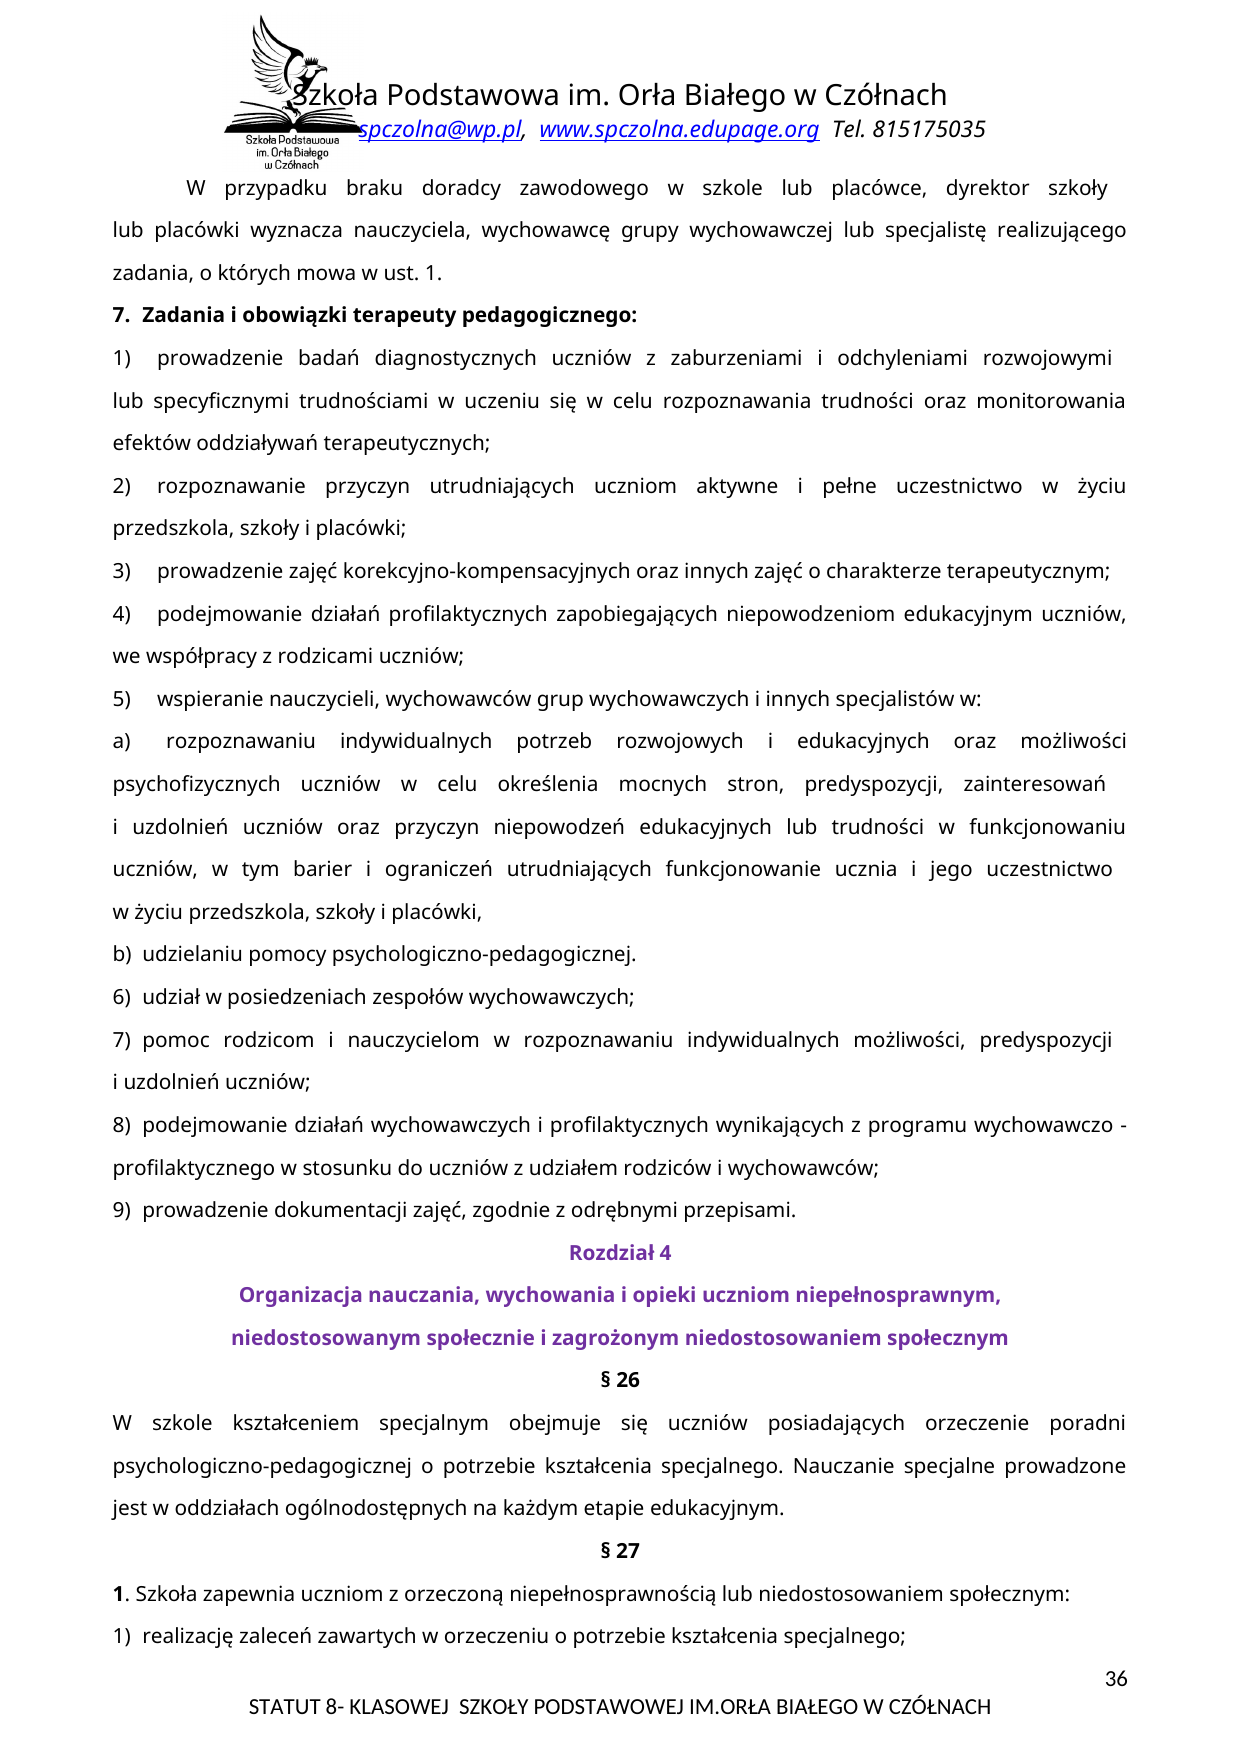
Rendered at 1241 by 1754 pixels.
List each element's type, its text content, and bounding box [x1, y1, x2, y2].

list pomoc rodzicom i nauczycielom w rozpoznawaniu indywidualnych możliwości, predyspozycji i uzdolnień uczniów; [112, 1025, 1128, 1096]
text W szkole kształceniem specjalnym obejmuje się uczniów posiadających orzeczenie poradni psychologiczno-pedagogicznej o potrzebie kształcenia specjalnego. Nauczanie specjalne prowadzone jest w oddziałach ogólnodostępnych na każdym etapie edukacyjnym. [112, 1408, 1128, 1522]
list Zadania i obowiązki terapeuty pedagogicznego: [112, 301, 1128, 329]
text § 27 [112, 1536, 1128, 1564]
list udzielaniu pomocy psychologiczno-pedagogicznej. [112, 939, 1128, 968]
text W przypadku braku doradcy zawodowego w szkole lub placówce, dyrektor szkoły lub placówki wyznacza nauczyciela, wychowawcę grupy wychowawczej lub specjalistę realizującego zadania, o których mowa w ust. 1. [112, 173, 1128, 286]
list rozpoznawanie przyczyn utrudniających uczniom aktywne i pełne uczestnictwo w życiu przedszkola, szkoły i placówki; [112, 471, 1128, 542]
text § 26 [112, 1366, 1128, 1394]
list udział w posiedzeniach zespołów wychowawczych; [112, 982, 1128, 1011]
text 1. Szkoła zapewnia uczniom z orzeczoną niepełnosprawnością lub niedostosowaniem społecznym: [112, 1579, 1128, 1607]
list podejmowanie działań profilaktycznych zapobiegających niepowodzeniom edukacyjnym uczniów, we współpracy z rodzicami uczniów; [112, 599, 1128, 670]
list rozpoznawaniu indywidualnych potrzeb rozwojowych i edukacyjnych oraz możliwości psychofizycznych uczniów w celu określenia mocnych stron, predyspozycji, zainteresowań i uzdolnień uczniów oraz przyczyn niepowodzeń edukacyjnych lub trudności w funkcjonowaniu uczniów, w tym barier i ograniczeń utrudniających funkcjonowanie ucznia i jego uczestnictwo w życiu przedszkola, szkoły i placówki, [112, 727, 1128, 925]
list wspieranie nauczycieli, wychowawców grup wychowawczych i innych specjalistów w: [112, 684, 1128, 712]
list podejmowanie działań wychowawczych i profilaktycznych wynikających z programu wychowawczo -profilaktycznego w stosunku do uczniów z udziałem rodziców i wychowawców; [112, 1110, 1128, 1181]
list prowadzenie badań diagnostycznych uczniów z zaburzeniami i odchyleniami rozwojowymi lub specyficznymi trudnościami w uczeniu się w celu rozpoznawania trudności oraz monitorowania efektów oddziaływań terapeutycznych; [112, 343, 1128, 457]
subtitle niedostosowanym społecznie i zagrożonym niedostosowaniem społecznym [112, 1323, 1128, 1351]
subtitle Rozdział 4 Organizacja nauczania, wychowania i opieki uczniom niepełnosprawnym, [112, 1238, 1128, 1309]
list prowadzenie dokumentacji zajęć, zgodnie z odrębnymi przepisami. [112, 1195, 1128, 1224]
picture [221, 12, 364, 172]
list realizację zaleceń zawartych w orzeczeniu o potrzebie kształcenia specjalnego; [112, 1621, 1128, 1650]
list prowadzenie zajęć korekcyjno-kompensacyjnych oraz innych zajęć o charakterze terapeutycznym; [112, 556, 1128, 584]
